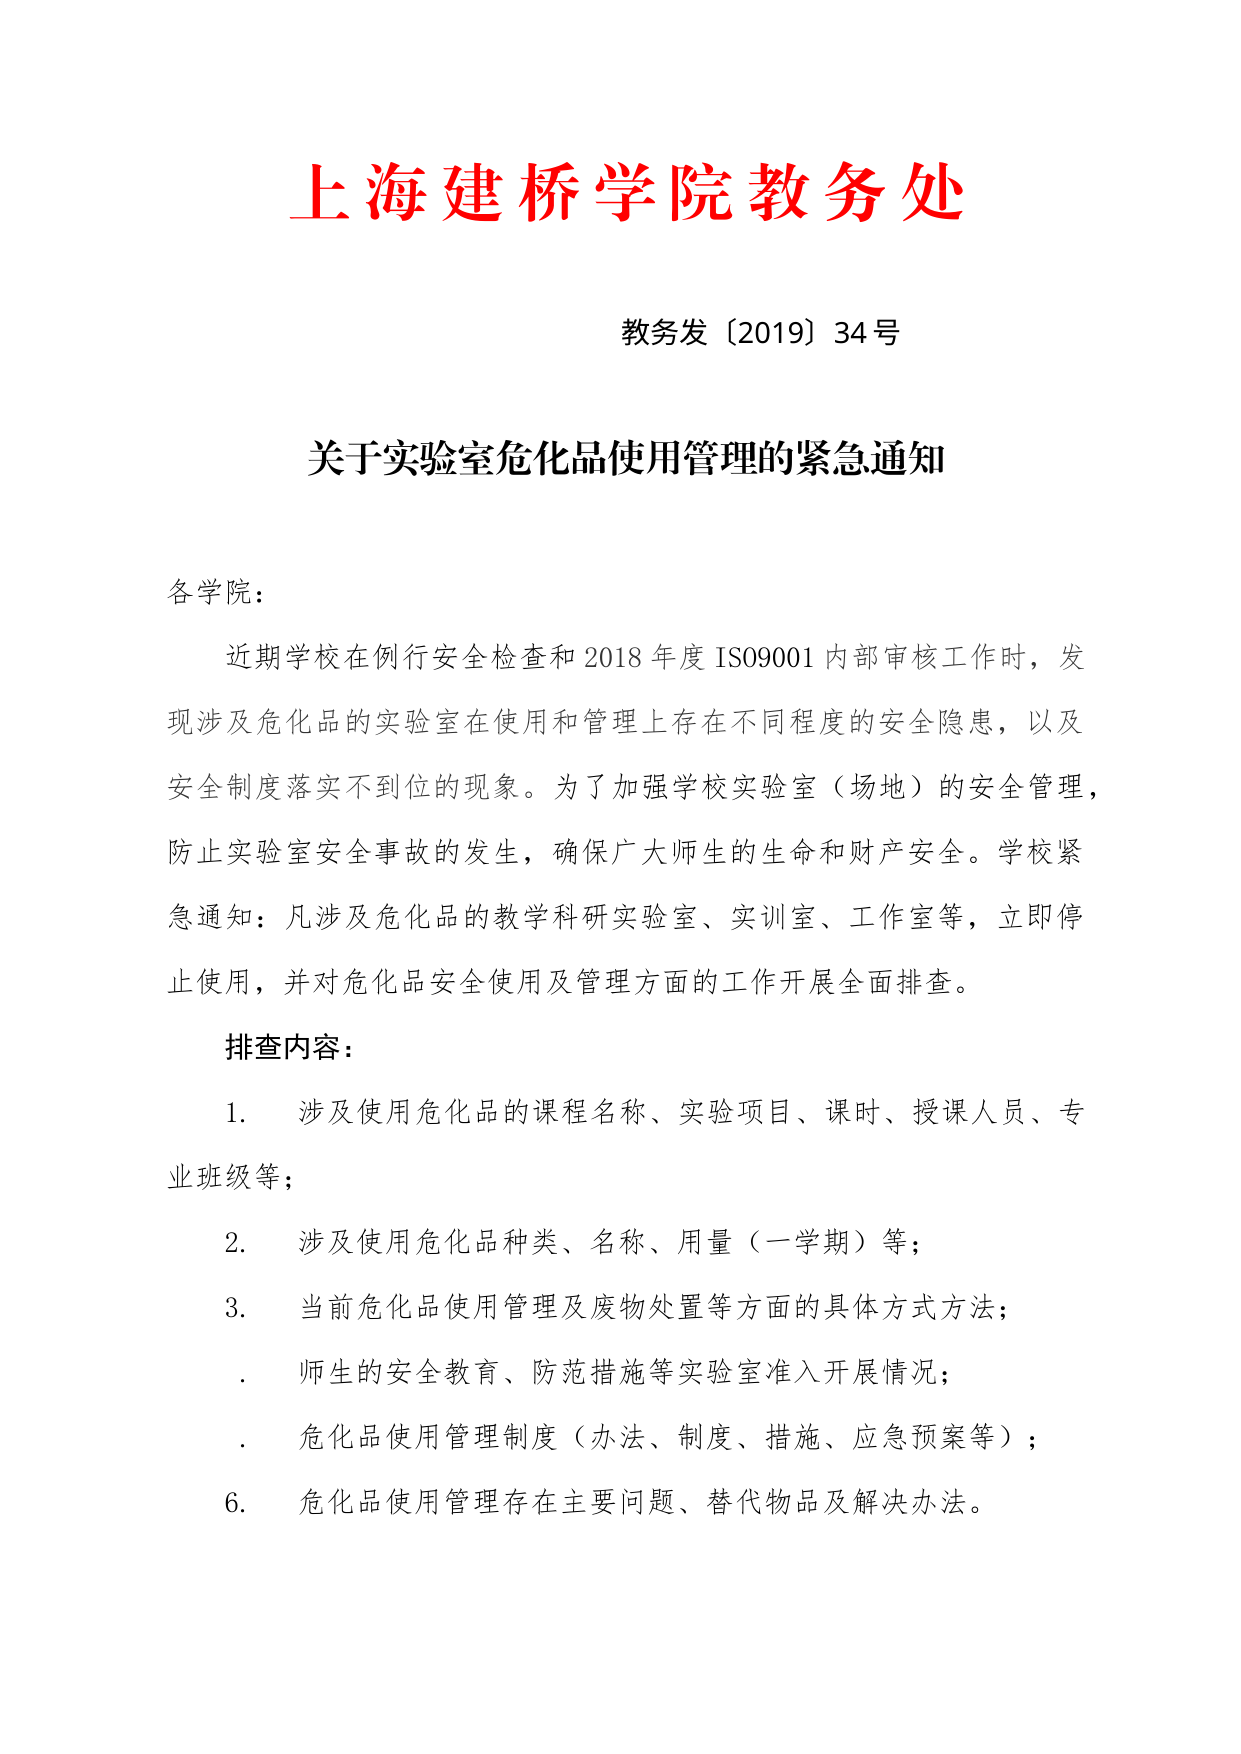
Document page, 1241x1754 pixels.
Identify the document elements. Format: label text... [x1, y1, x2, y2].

table_header 上海建桥学院教务处 [125, 161, 1128, 279]
text 近期学校在例行安全检查和2018年度ISO9001内部审核工作时，发现涉及危化品的实验室在使用和管理上存在不同程度的安全隐患，以及安全制度落实不到位的现象。为了加强学校实验室（场地）的安全管理，防止实验室安全事故的发生，确保广大师生的生命和财产安全。学校紧急通知：凡涉及危化品的教学科研实验室、实训室、工作室等，立即停止使用，并对危化品安全使用及管理方面的工作开展全面排查。 [165, 737, 1087, 1013]
text 教务发〔2019〕34号 [165, 280, 1087, 363]
list 危化品使用管理制度（办法、制度、措施、应急预案等）； [165, 1403, 1087, 1468]
list 师生的安全教育、防范措施等实验室准入开展情况； [165, 1338, 1087, 1403]
text 近期学校在例行安全检查和2018年度ISO9001内部审核工作时，发现涉及危化品的实验室在使用和管理上存在不同程度的安全隐患，以及安全制度落实不到位的现象。为了加强学校实验室（场地）的安全管理，防止实验室安全事故的发生，确保广大师生的生命和财产安全。学校紧急通知：凡涉及危化品的教学科研实验室、实训室、工作室等，立即停止使用，并对危化品安全使用及管理方面的工作开展全面排查。 [165, 623, 1087, 704]
text 各学院： [165, 558, 1087, 623]
text 排查内容： [165, 1013, 1087, 1078]
list 涉及使用危化品种类、名称、用量（一学期）等； [165, 1208, 1087, 1273]
list 危化品使用管理存在主要问题、替代物品及解决办法。 [165, 1468, 1087, 1533]
list 涉及使用危化品的课程名称、实验项目、课时、授课人员、专业班级等； [165, 1078, 1087, 1208]
list 当前危化品使用管理及废物处置等方面的具体方式方法； [165, 1273, 1087, 1338]
text 关于实验室危化品使用管理的紧急通知 [165, 428, 1087, 493]
